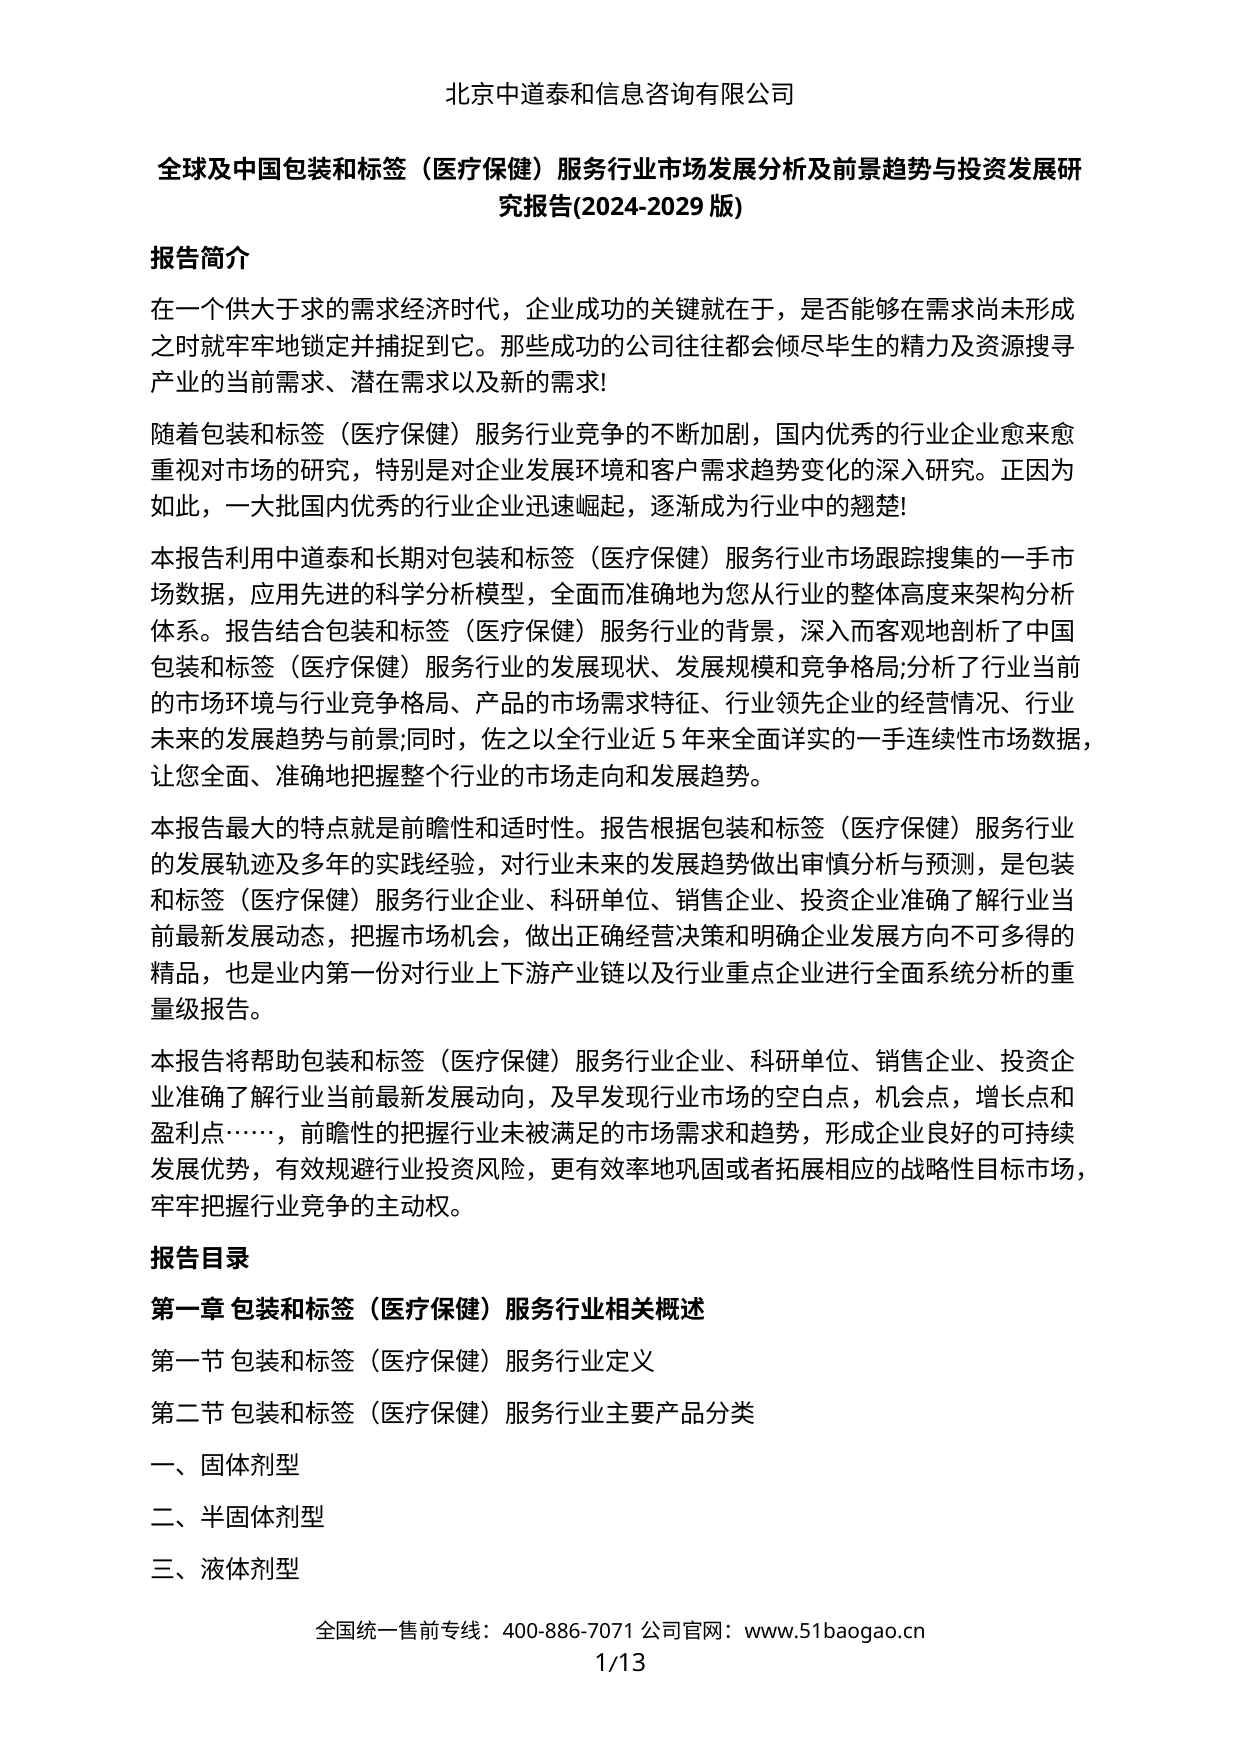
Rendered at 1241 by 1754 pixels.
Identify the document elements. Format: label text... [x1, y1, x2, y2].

text 在一个供大于求的需求经济时代，企业成功的关键就在于，是否能够在需求尚未形成之时就牢牢地锁定并捕捉到它。那些成功的公司往往都会倾尽毕生的精力及资源搜寻产业的当前需求、潜在需求以及新的需求! [150, 290, 1090, 399]
text 全球及中国包装和标签（医疗保健）服务行业市场发展分析及前景趋势与投资发展研究报告(2024-2029版) [150, 150, 1090, 222]
text 本报告利用中道泰和长期对包装和标签（医疗保健）服务行业市场跟踪搜集的一手市场数据，应用先进的科学分析模型，全面而准确地为您从行业的整体高度来架构分析体系。报告结合包装和标签（医疗保健）服务行业的背景，深入而客观地剖析了中国包装和标签（医疗保健）服务行业的发展现状、发展规模和竞争格局;分析了行业当前的市场环境与行业竞争格局、产品的市场需求特征、行业领先企业的经营情况、行业未来的发展趋势与前景;同时，佐之以全行业近5年来全面详实的一手连续性市场数据，让您全面、准确地把握整个行业的市场走向和发展趋势。 [150, 539, 1090, 792]
text 第一节 包装和标签（医疗保健）服务行业定义 [150, 1342, 1090, 1378]
text 随着包装和标签（医疗保健）服务行业竞争的不断加剧，国内优秀的行业企业愈来愈重视对市场的研究，特别是对企业发展环境和客户需求趋势变化的深入研究。正因为如此，一大批国内优秀的行业企业迅速崛起，逐渐成为行业中的翘楚! [150, 414, 1090, 523]
text 第一章 包装和标签（医疗保健）服务行业相关概述 [150, 1290, 1090, 1326]
text 一、固体剂型 [150, 1446, 1090, 1482]
text 本报告最大的特点就是前瞻性和适时性。报告根据包装和标签（医疗保健）服务行业的发展轨迹及多年的实践经验，对行业未来的发展趋势做出审慎分析与预测，是包装和标签（医疗保健）服务行业企业、科研单位、销售企业、投资企业准确了解行业当前最新发展动态，把握市场机会，做出正确经营决策和明确企业发展方向不可多得的精品，也是业内第一份对行业上下游产业链以及行业重点企业进行全面系统分析的重量级报告。 [150, 808, 1090, 1026]
text 报告目录 [150, 1238, 1090, 1274]
text 第二节 包装和标签（医疗保健）服务行业主要产品分类 [150, 1394, 1090, 1430]
text 本报告将帮助包装和标签（医疗保健）服务行业企业、科研单位、销售企业、投资企业准确了解行业当前最新发展动向，及早发现行业市场的空白点，机会点，增长点和盈利点……，前瞻性的把握行业未被满足的市场需求和趋势，形成企业良好的可持续发展优势，有效规避行业投资风险，更有效率地巩固或者拓展相应的战略性目标市场，牢牢把握行业竞争的主动权。 [150, 1041, 1090, 1222]
text 三、液体剂型 [150, 1549, 1090, 1586]
text 报告简介 [150, 238, 1090, 274]
text 二、半固体剂型 [150, 1497, 1090, 1534]
